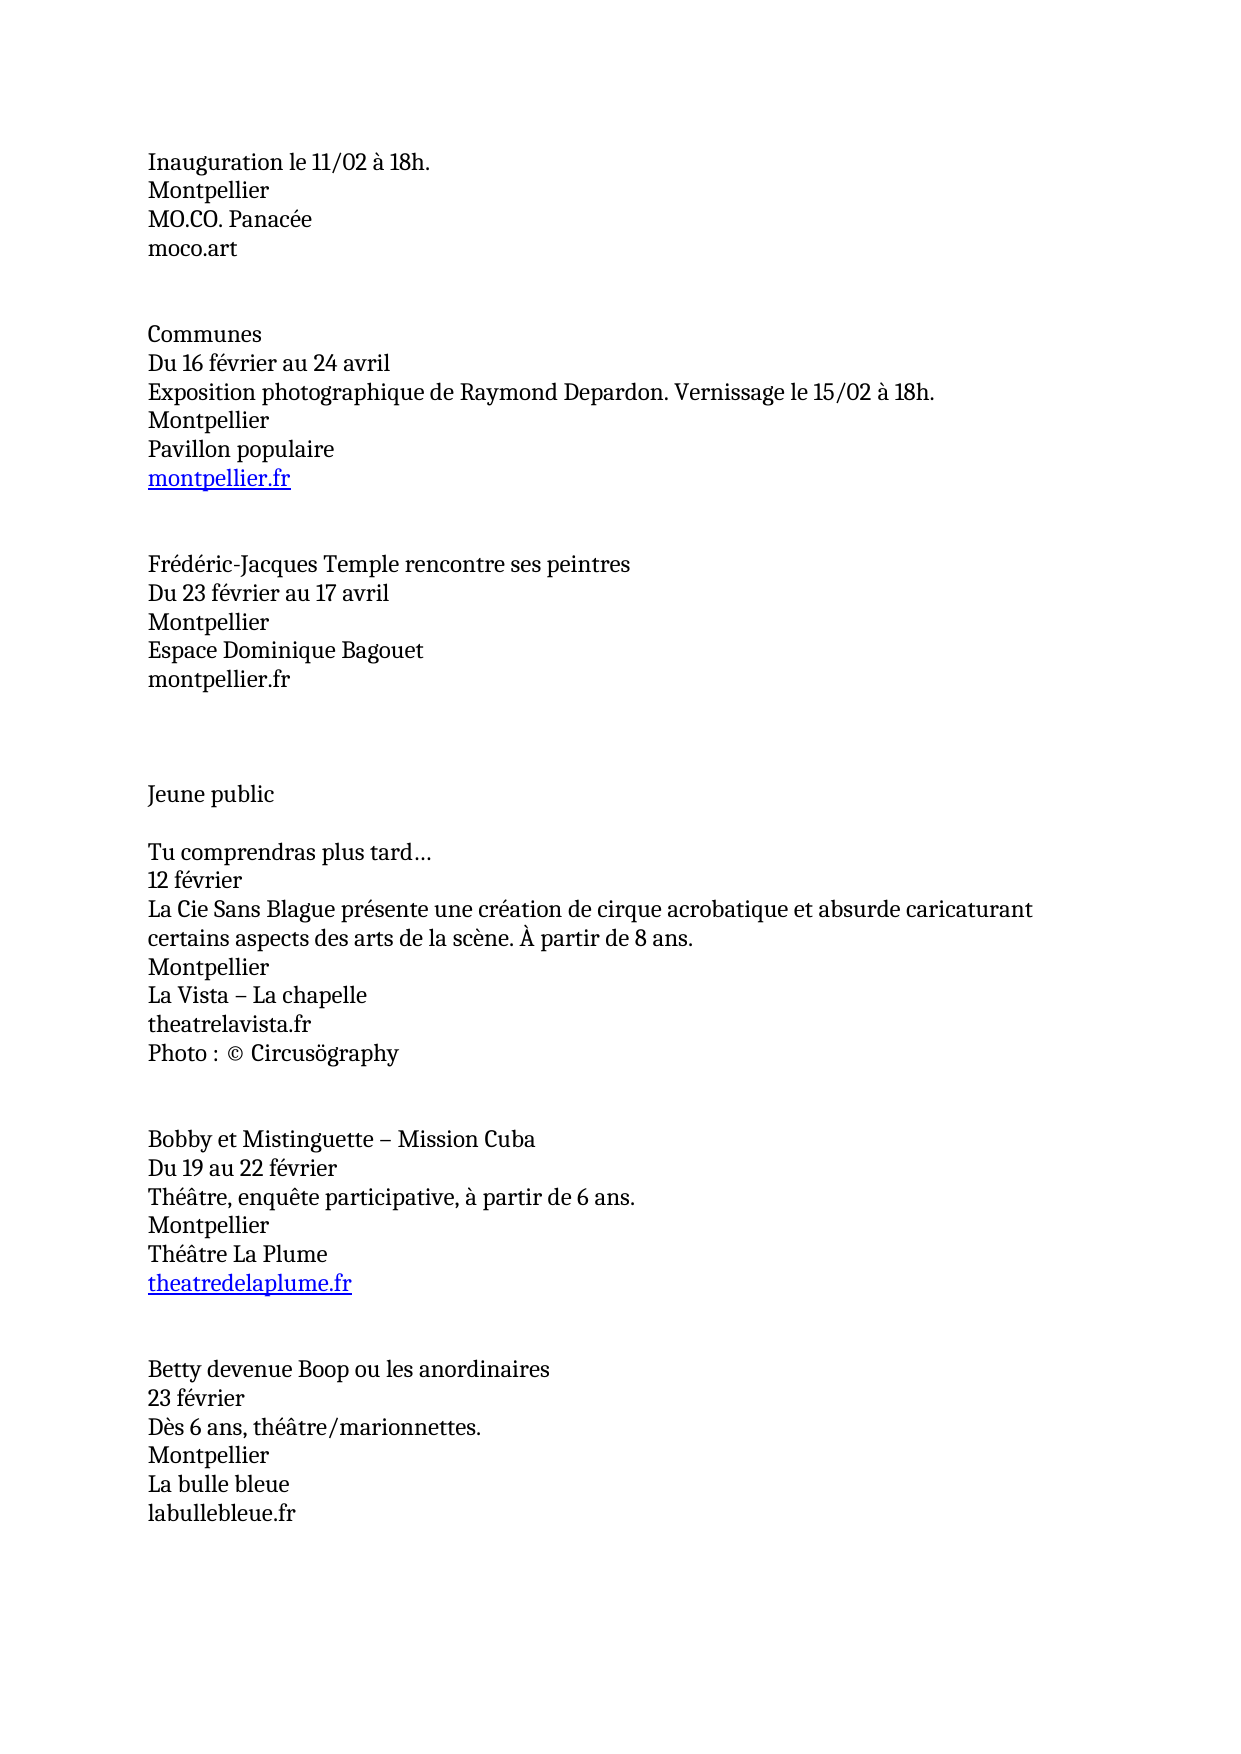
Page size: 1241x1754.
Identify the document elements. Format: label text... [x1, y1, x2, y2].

text Communes [148, 320, 1093, 349]
text Dès 6 ans, théâtre/marionnettes. [148, 1413, 1093, 1441]
text Betty devenue Boop ou les anordinaires [148, 1355, 1093, 1384]
text La Vista – La chapelle [148, 981, 1093, 1010]
text MO.CO. Panacée [148, 205, 1093, 234]
text Espace Dominique Bagouet [148, 636, 1093, 665]
text Montpellier [148, 406, 1093, 435]
text 12 février [148, 866, 1093, 895]
text Frédéric-Jacques Temple rencontre ses peintres [148, 550, 1093, 579]
text Montpellier [148, 176, 1093, 205]
text Du 16 février au 24 avril [148, 349, 1093, 378]
text Bobby et Mistinguette – Mission Cuba [148, 1125, 1093, 1154]
text Photo : © Circusögraphy [148, 1039, 1093, 1068]
text Exposition photographique de Raymond Depardon. Vernissage le 15/02 à 18h. [148, 378, 1093, 406]
text Du 23 février au 17 avril [148, 579, 1093, 608]
text Tu comprendras plus tard… [148, 838, 1093, 866]
text Montpellier [148, 1211, 1093, 1240]
text Théâtre La Plume [148, 1240, 1093, 1269]
text montpellier.fr [148, 665, 1093, 694]
text theatrelavista.fr [148, 1010, 1093, 1039]
text Théâtre, enquête participative, à partir de 6 ans. [148, 1183, 1093, 1211]
text 23 février [148, 1384, 1093, 1413]
text Pavillon populaire [148, 435, 1093, 464]
text Du 19 au 22 février [148, 1154, 1093, 1183]
text theatredelaplume.fr [148, 1269, 1093, 1298]
text La Cie Sans Blague présente une création de cirque acrobatique et absurde caricaturant certains aspects des arts de la scène. À partir de 8 ans. [148, 895, 1093, 953]
text Jeune public [148, 780, 1093, 809]
text moco.art [148, 234, 1093, 263]
text montpellier.fr [148, 464, 1093, 493]
text Montpellier [148, 953, 1093, 981]
text Montpellier [148, 608, 1093, 636]
text Inauguration le 11/02 à 18h. [148, 148, 1093, 176]
text La bulle bleue [148, 1470, 1093, 1499]
text Montpellier [148, 1441, 1093, 1470]
text labullebleue.fr [148, 1499, 1093, 1528]
